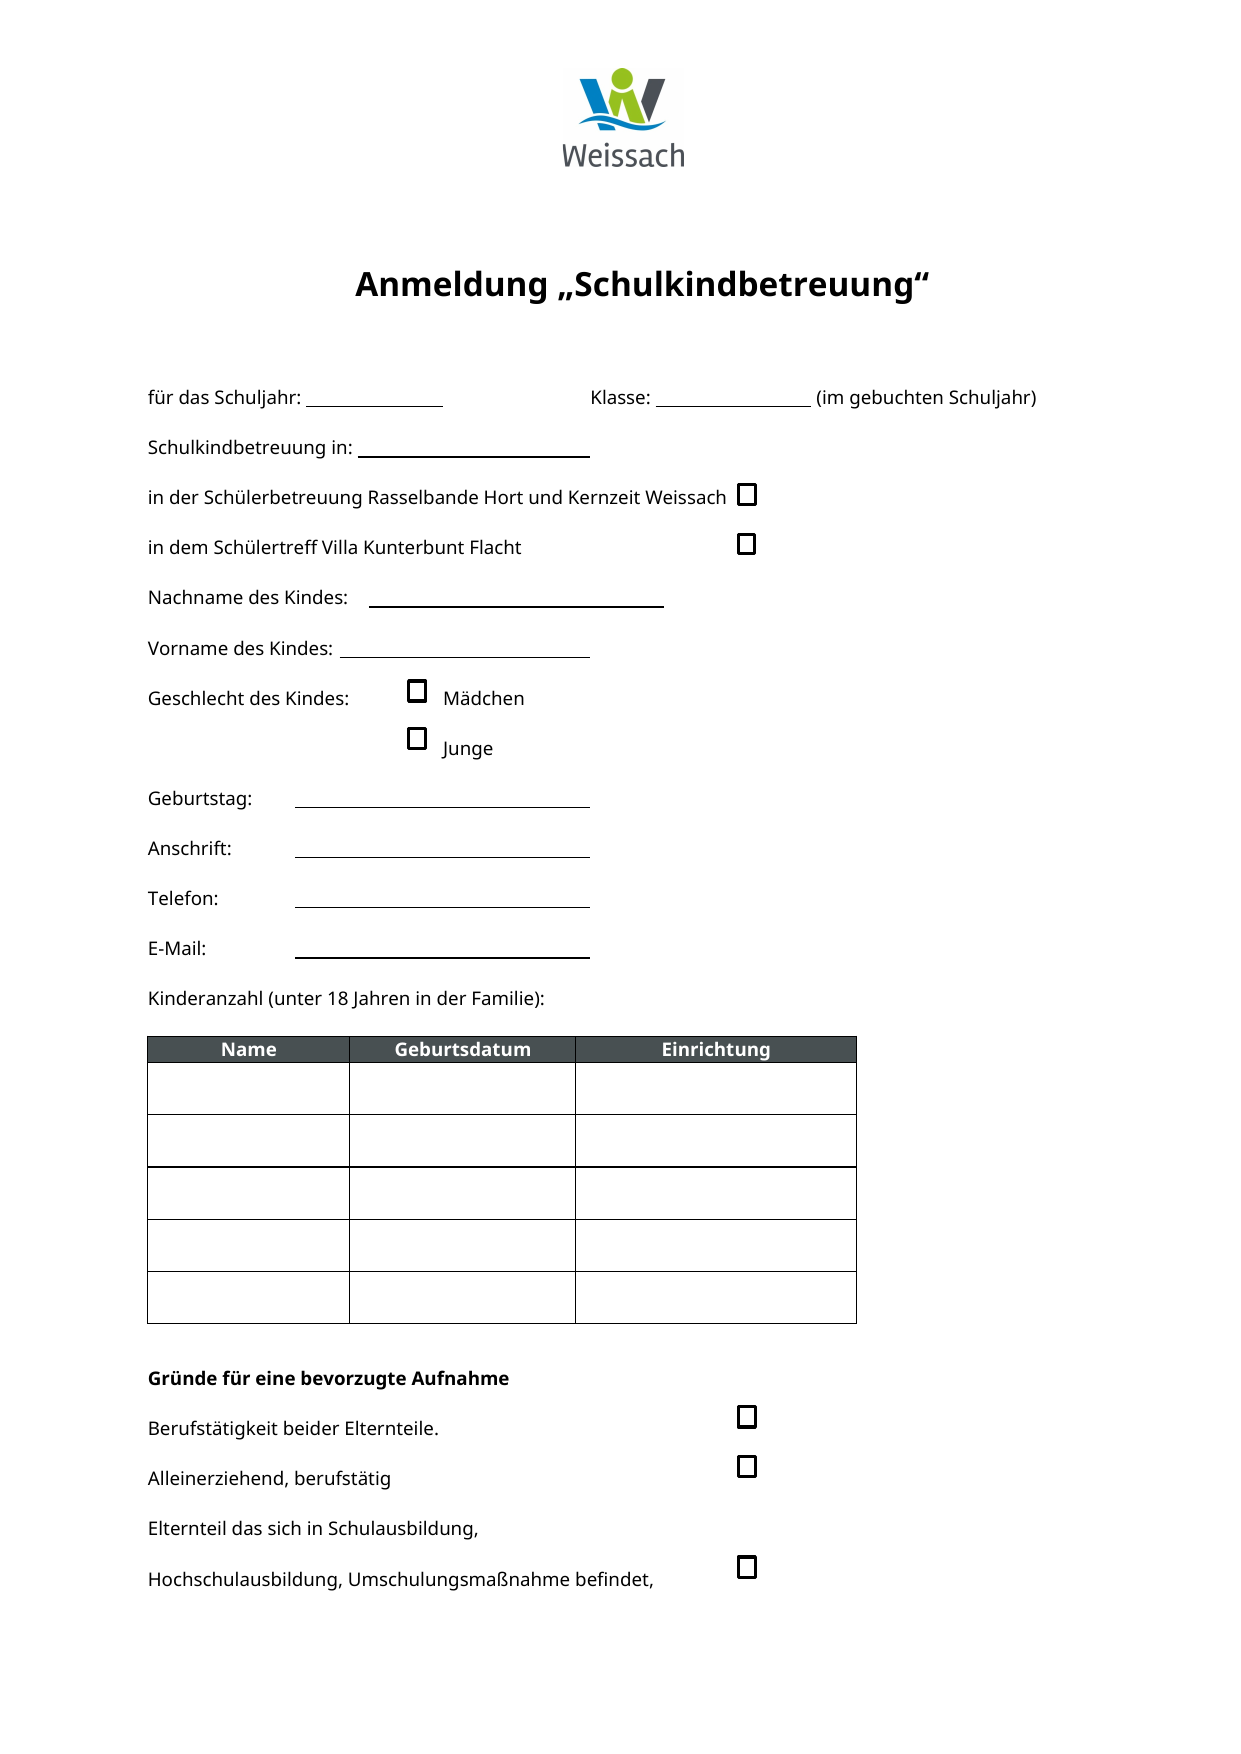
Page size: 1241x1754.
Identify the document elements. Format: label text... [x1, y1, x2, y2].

text E-Mail: [148, 935, 1137, 961]
table_cell [148, 1272, 349, 1323]
text Anmeldung „Schulkindbetreuung“ [148, 261, 1137, 307]
table_cell [350, 1220, 575, 1271]
text Geburtstag: [148, 785, 1137, 811]
text Gründe für eine bevorzugte Aufnahme [148, 1365, 1137, 1391]
text Geschlecht des Kindes: Mädchen [148, 685, 1137, 710]
text Alleinerziehend, berufstätig [148, 1466, 1137, 1491]
text Junge [443, 735, 1137, 761]
text Elternteil das sich in Schulausbildung, [148, 1516, 1137, 1541]
table_cell [148, 1168, 349, 1218]
table_cell [576, 1168, 856, 1218]
table_cell [350, 1115, 575, 1166]
table_cell [350, 1063, 575, 1114]
table_header Einrichtung [576, 1037, 856, 1062]
table_cell [576, 1220, 856, 1271]
table_cell [576, 1063, 856, 1114]
picture [562, 68, 684, 167]
text Vorname des Kindes: [148, 635, 1137, 660]
table_cell [148, 1220, 349, 1271]
text Nachname des Kindes: [148, 585, 1137, 610]
text in der Schülerbetreuung Rasselbande Hort und Kernzeit Weissach [148, 484, 1137, 510]
text für das Schuljahr: Klasse: (im gebuchten Schuljahr) [148, 384, 1137, 410]
text Kinderanzahl (unter 18 Jahren in der Familie): [148, 986, 1137, 1011]
text Telefon: [148, 885, 1137, 911]
text Berufstätigkeit beider Elternteile. [148, 1416, 1137, 1441]
table_header Geburtsdatum [350, 1037, 575, 1062]
table_cell [350, 1272, 575, 1323]
text Schulkindbetreuung in: [148, 434, 1137, 460]
table_cell [148, 1115, 349, 1166]
text Anschrift: [148, 835, 1137, 861]
table_cell [148, 1063, 349, 1114]
text Hochschulausbildung, Umschulungsmaßnahme befindet, [148, 1566, 1137, 1591]
table_cell [576, 1272, 856, 1323]
table_header Name [148, 1037, 349, 1062]
text in dem Schülertreff Villa Kunterbunt Flacht [148, 534, 1137, 560]
table_cell [576, 1115, 856, 1166]
table_cell [350, 1168, 575, 1218]
